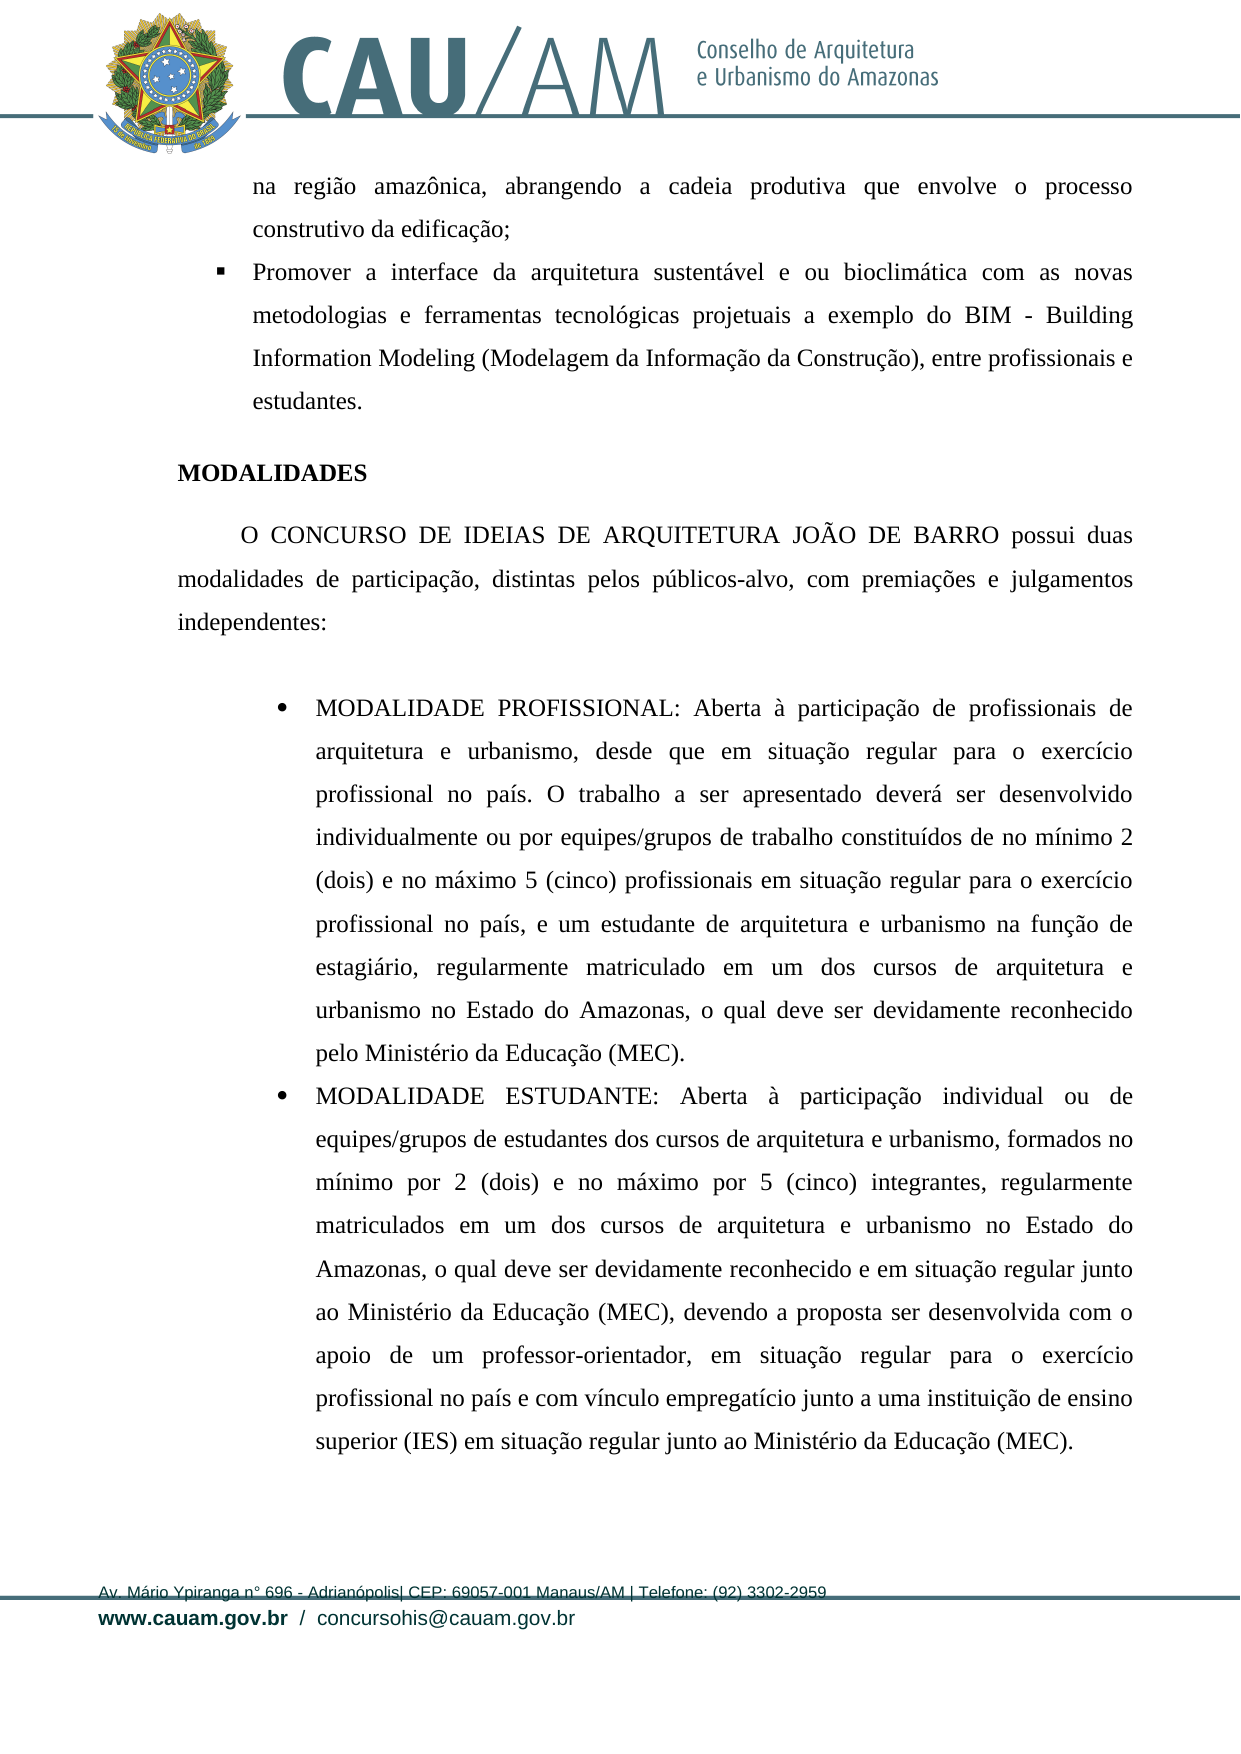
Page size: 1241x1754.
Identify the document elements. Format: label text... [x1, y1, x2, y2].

list MODALIDADE ESTUDANTE: Aberta à participação individual ou de equipes/grupos de estudantes dos cursos de arquitetura e urbanismo, formados no mínimo por 2 (dois) e no máximo por 5 (cinco) integrantes, regularmente matriculados em um dos cursos de arquitetura e urbanismo no Estado do Amazonas, o qual deve ser devidamente reconhecido e em situação regular junto ao Ministério da Educação (MEC), devendo a proposta ser desenvolvida com o apoio de um professor-orientador, em situação regular para o exercício profissional no país e com vínculo empregatício junto a uma instituição de ensino superior (IES) em situação regular junto ao Ministério da Educação (MEC). [278, 1081, 1134, 1455]
text O CONCURSO DE IDEIAS DE ARQUITETURA JOÃO DE BARRO possui duas modalidades de participação, distintas pelos públicos-alvo, com premiações e julgamentos independentes: [177, 521, 1134, 636]
text MODALIDADES [177, 458, 1134, 487]
list Promover a interface da arquitetura sustentável e ou bioclimática com as novas metodologias e ferramentas tecnológicas projetuais a exemplo do BIM - Building Information Modeling (Modelagem da Informação da Construção), entre profissionais e estudantes. [215, 257, 1134, 415]
list MODALIDADE PROFISSIONAL: Aberta à participação de profissionais de arquitetura e urbanismo, desde que em situação regular para o exercício profissional no país. O trabalho a ser apresentado deverá ser desenvolvido individualmente ou por equipes/grupos de trabalho constituídos de no mínimo 2 (dois) e no máximo 5 (cinco) profissionais em situação regular para o exercício profissional no país, e um estudante de arquitetura e urbanismo na função de estagiário, regularmente matriculado em um dos cursos de arquitetura e urbanismo no Estado do Amazonas, o qual deve ser devidamente reconhecido pelo Ministério da Educação (MEC). [278, 693, 1134, 1067]
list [215, 171, 1134, 243]
picture [0, 0, 1240, 1600]
